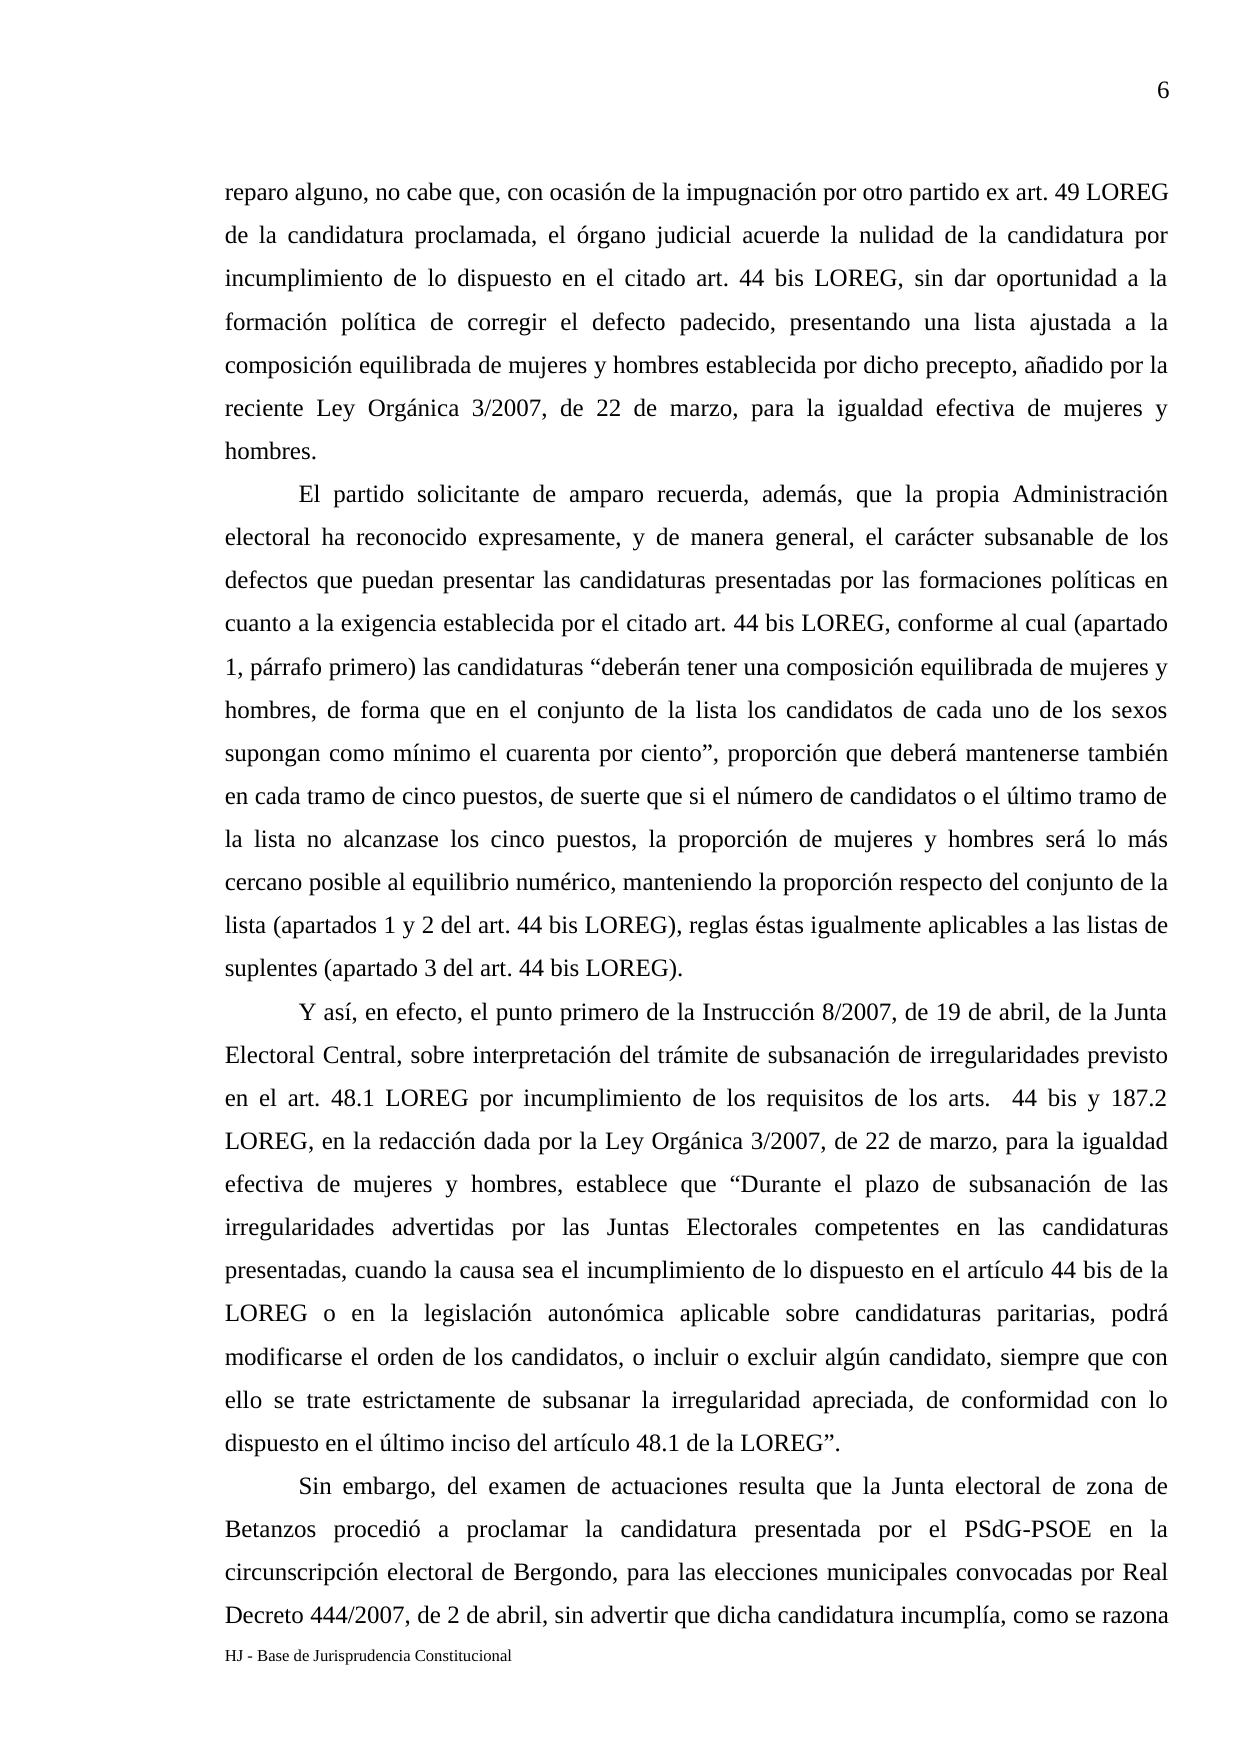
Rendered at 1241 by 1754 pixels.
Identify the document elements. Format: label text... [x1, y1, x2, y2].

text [224, 177, 1169, 465]
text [224, 1471, 1169, 1629]
text Y así, en efecto, el punto primero de la Instrucción 8/2007, de 19 de abril, de la Junta Electoral Central, sobre interpretación del trámite de subsanación de irregularidades previsto en el art. 48.1 LOREG por incumplimiento de los requisitos de los arts. 44 bis y 187.2 LOREG, en la redacción dada por la Ley Orgánica 3/2007, de 22 de marzo, para la igualdad efectiva de mujeres y hombres, establece que “Durante el plazo de subsanación de las irregularidades advertidas por las Juntas Electorales competentes en las candidaturas presentadas, cuando la causa sea el incumplimiento de lo dispuesto en el artículo 44 bis de la LOREG o en la legislación autonómica aplicable sobre candidaturas paritarias, podrá modificarse el orden de los candidatos, o incluir o excluir algún candidato, siempre que con ello se trate estrictamente de subsanar la irregularidad apreciada, de conformidad con lo dispuesto en el último inciso del artículo 48.1 de la LOREG”. [224, 997, 1169, 1457]
text El partido solicitante de amparo recuerda, además, que la propia Administración electoral ha reconocido expresamente, y de manera general, el carácter subsanable de los defectos que puedan presentar las candidaturas presentadas por las formaciones políticas en cuanto a la exigencia establecida por el citado art. 44 bis LOREG, conforme al cual (apartado 1, párrafo primero) las candidaturas “deberán tener una composición equilibrada de mujeres y hombres, de forma que en el conjunto de la lista los candidatos de cada uno de los sexos supongan como mínimo el cuarenta por ciento”, proporción que deberá mantenerse también en cada tramo de cinco puestos, de suerte que si el número de candidatos o el último tramo de la lista no alcanzase los cinco puestos, la proporción de mujeres y hombres será lo más cercano posible al equilibrio numérico, manteniendo la proporción respecto del conjunto de la lista (apartados 1 y 2 del art. 44 bis LOREG), reglas éstas igualmente aplicables a las listas de suplentes (apartado 3 del art. 44 bis LOREG). [224, 479, 1169, 982]
